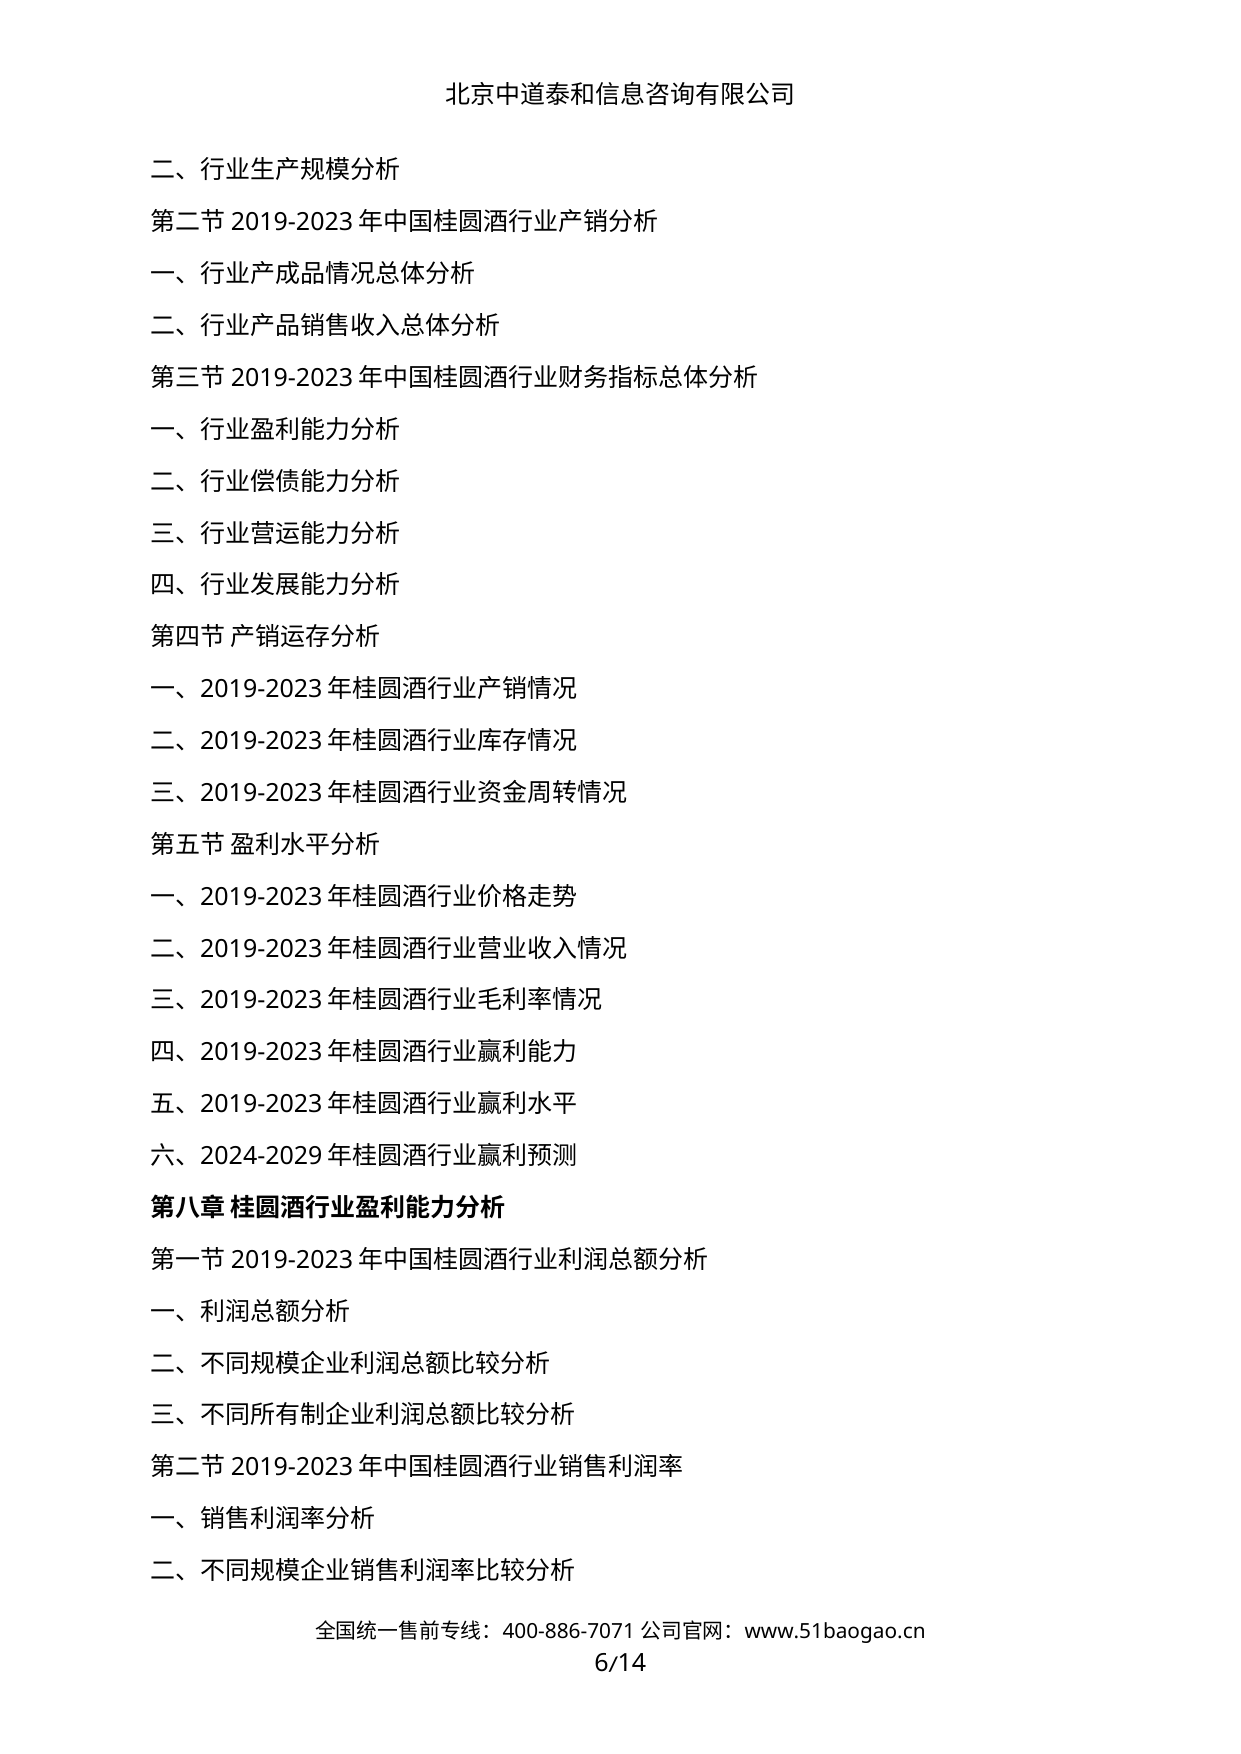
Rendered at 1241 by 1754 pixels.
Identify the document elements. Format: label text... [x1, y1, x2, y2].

text 六、2024-2029年桂圆酒行业赢利预测 [150, 1136, 1090, 1172]
text 第二节 2019-2023年中国桂圆酒行业销售利润率 [150, 1447, 1090, 1483]
text 四、行业发展能力分析 [150, 565, 1090, 601]
text 三、行业营运能力分析 [150, 513, 1090, 549]
text 一、利润总额分析 [150, 1291, 1090, 1327]
text 一、2019-2023年桂圆酒行业价格走势 [150, 876, 1090, 912]
text 一、2019-2023年桂圆酒行业产销情况 [150, 669, 1090, 705]
text 第四节 产销运存分析 [150, 617, 1090, 653]
text 第一节 2019-2023年中国桂圆酒行业利润总额分析 [150, 1239, 1090, 1276]
text 二、行业生产规模分析 [150, 150, 1090, 186]
text 一、行业盈利能力分析 [150, 409, 1090, 446]
text 二、行业产品销售收入总体分析 [150, 306, 1090, 342]
text 三、2019-2023年桂圆酒行业毛利率情况 [150, 980, 1090, 1016]
text 第三节 2019-2023年中国桂圆酒行业财务指标总体分析 [150, 357, 1090, 394]
text 一、销售利润率分析 [150, 1499, 1090, 1535]
text 二、2019-2023年桂圆酒行业库存情况 [150, 721, 1090, 757]
text 一、行业产成品情况总体分析 [150, 254, 1090, 290]
text 第五节 盈利水平分析 [150, 824, 1090, 861]
text 五、2019-2023年桂圆酒行业赢利水平 [150, 1084, 1090, 1120]
text 第八章 桂圆酒行业盈利能力分析 [150, 1187, 1090, 1224]
text 第二节 2019-2023年中国桂圆酒行业产销分析 [150, 202, 1090, 238]
text 二、2019-2023年桂圆酒行业营业收入情况 [150, 928, 1090, 964]
text 二、行业偿债能力分析 [150, 461, 1090, 497]
text 四、2019-2023年桂圆酒行业赢利能力 [150, 1032, 1090, 1068]
text 二、不同规模企业利润总额比较分析 [150, 1343, 1090, 1379]
text 三、不同所有制企业利润总额比较分析 [150, 1395, 1090, 1431]
text 三、2019-2023年桂圆酒行业资金周转情况 [150, 772, 1090, 809]
text 二、不同规模企业销售利润率比较分析 [150, 1551, 1090, 1587]
